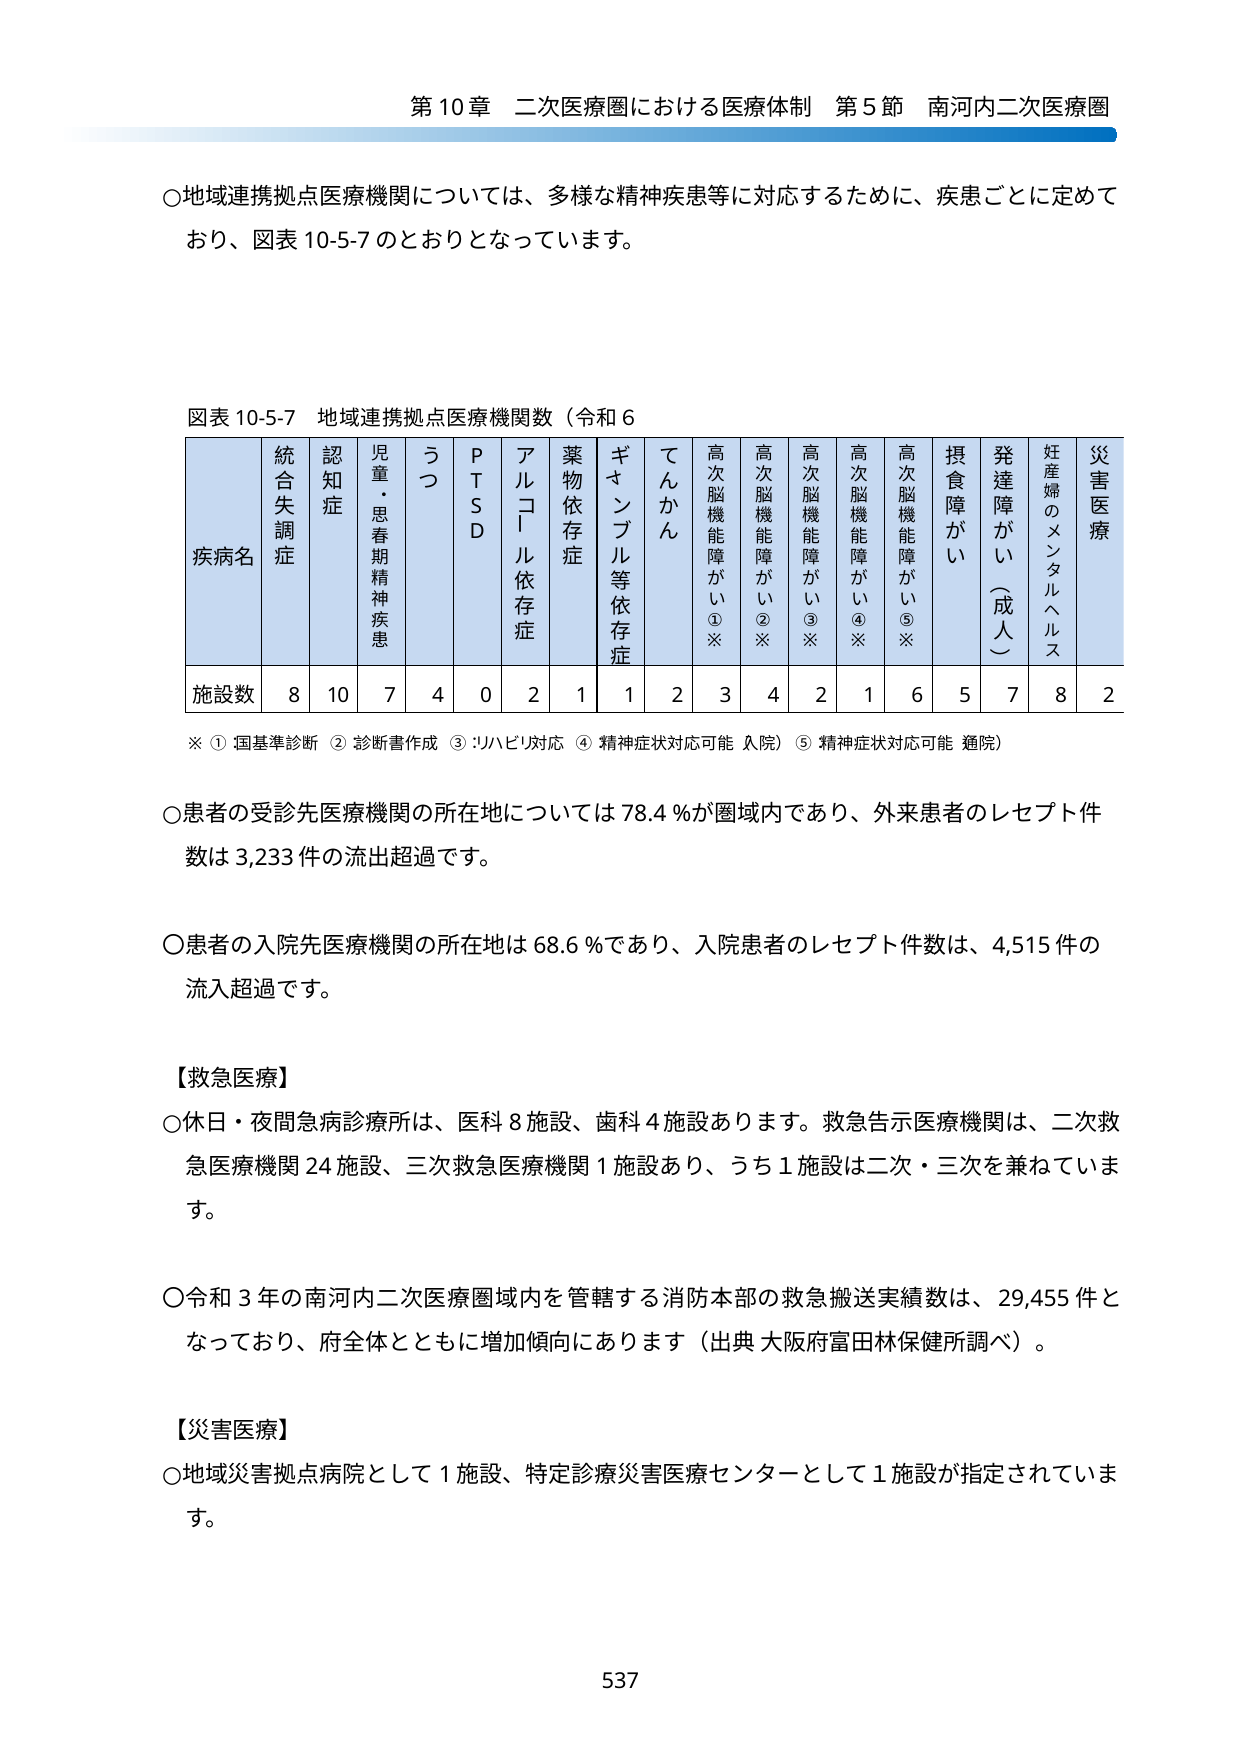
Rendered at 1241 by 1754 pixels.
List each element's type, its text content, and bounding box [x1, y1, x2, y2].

text 【救急医療】 [118, 1054, 1122, 1098]
text 〇患者の入院先医療機関の所在地は68.6 %であり、入院患者のレセプト件数は、4,515件の流入超過です。 [162, 922, 1122, 1010]
text ○地域災害拠点病院として1施設、特定診療災害医療センターとして１施設が指定されています。 [162, 1451, 1122, 1539]
text ○地域連携拠点医療機関については、多様な精神疾患等に対応するために、疾患ごとに定めており、図表10-5-7のとおりとなっています。 [162, 173, 1122, 261]
text ○休日・夜間急病診療所は、医科8施設、歯科４施設あります。救急告示医療機関は、二次救急医療機関24施設、三次救急医療機関1施設あり、うち１施設は二次・三次を兼ねています。 [162, 1098, 1122, 1230]
text 〇令和3年の南河内二次医療圏域内を管轄する消防本部の救急搬送実績数は、29,455件となっており、府全体とともに増加傾向にあります（出典 大阪府富田林保健所調べ）。 [162, 1274, 1122, 1362]
text 【災害医療】 [118, 1407, 1122, 1451]
text ○患者の受診先医療機関の所在地については78.4 %が圏域内であり、外来患者のレセプト件数は3,233件の流出超過です。 [162, 790, 1122, 878]
